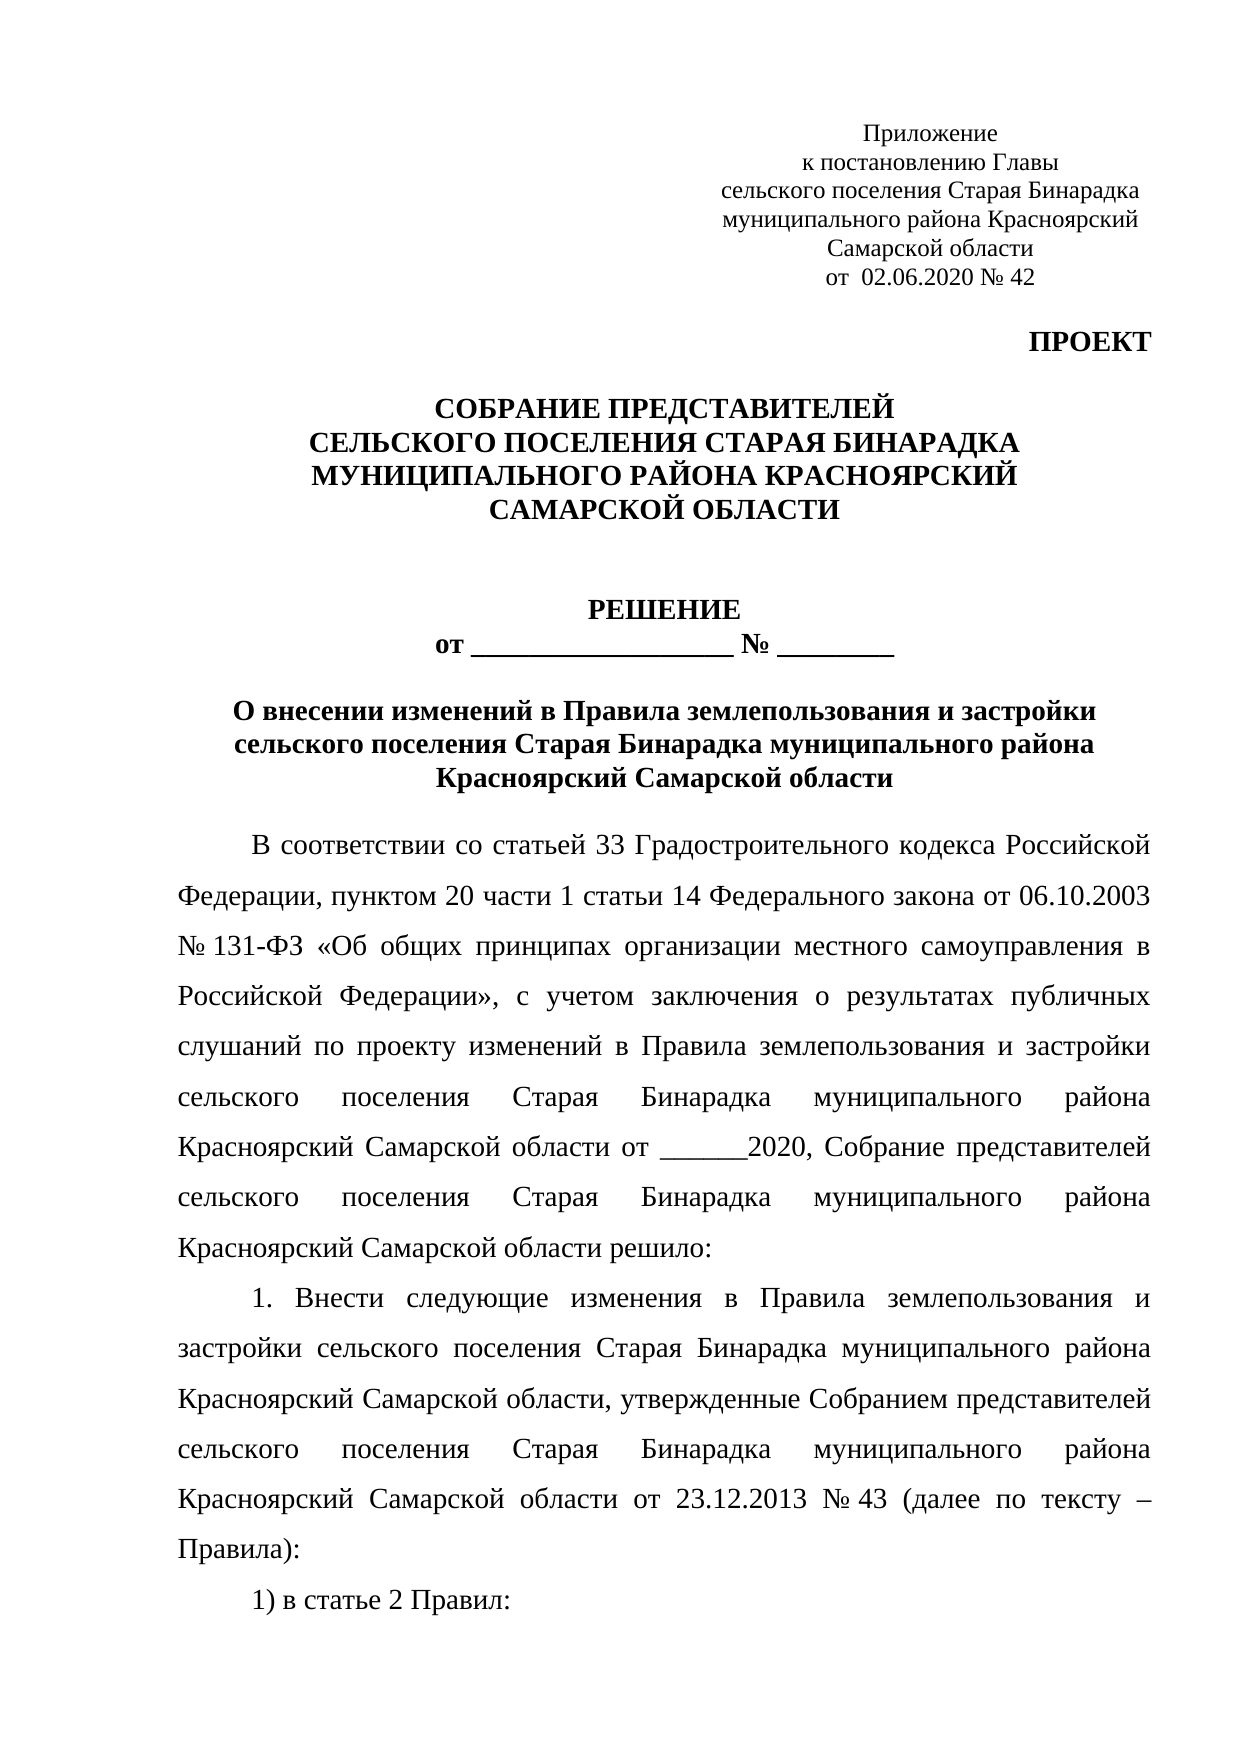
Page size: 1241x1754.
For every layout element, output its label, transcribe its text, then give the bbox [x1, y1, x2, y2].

text МУНИЦИПАЛЬНОГО РАЙОНА КРАСНОЯРСКИЙ [177, 458, 1152, 492]
text РЕШЕНИЕ [177, 592, 1152, 626]
text от __________________ № ________ [177, 626, 1152, 659]
text В соответствии со статьей 33 Градостроительного кодекса Российской Федерации, пунктом 20 части 1 статьи 14 Федерального закона от 06.10.2003 № 131-ФЗ «Об общих принципах организации местного самоуправления в Российской Федерации», с учетом заключения о результатах публичных слушаний по проекту изменений в Правила землепользования и застройки сельского поселения Старая Бинарадка муниципального района Красноярский Самарской области от ______2020, Собрание представителей сельского поселения Старая Бинарадка муниципального района Красноярский Самарской области решило: [177, 827, 1152, 1263]
text от 02.06.2020 № 42 [709, 262, 1152, 291]
text СЕЛЬСКОГО ПОСЕЛЕНИЯ СТАРАЯ БИНАРАДКА [177, 425, 1152, 458]
text Приложение [709, 118, 1152, 147]
text Самарской области [709, 233, 1152, 262]
text 1. Внести следующие изменения в Правила землепользования и застройки сельского поселения Старая Бинарадка муниципального района Красноярский Самарской области, утвержденные Собранием представителей сельского поселения Старая Бинарадка муниципального района Красноярский Самарской области от 23.12.2013 № 43 (далее по тексту – Правила): [177, 1280, 1152, 1565]
text сельского поселения Старая Бинарадка муниципального района Красноярский Самарской области [177, 727, 1152, 794]
text муниципального района Красноярский [709, 204, 1152, 233]
text ПРОЕКТ [177, 324, 1152, 358]
text к постановлению Главы [709, 147, 1152, 176]
text О внесении изменений в Правила землепользования и застройки [177, 693, 1152, 727]
text САМАРСКОЙ ОБЛАСТИ [177, 492, 1152, 525]
text сельского поселения Старая Бинарадка [709, 176, 1152, 204]
text 1) в статье 2 Правил: [177, 1582, 1152, 1616]
text СОБРАНИЕ ПРЕДСТАВИТЕЛЕЙ [177, 391, 1152, 425]
